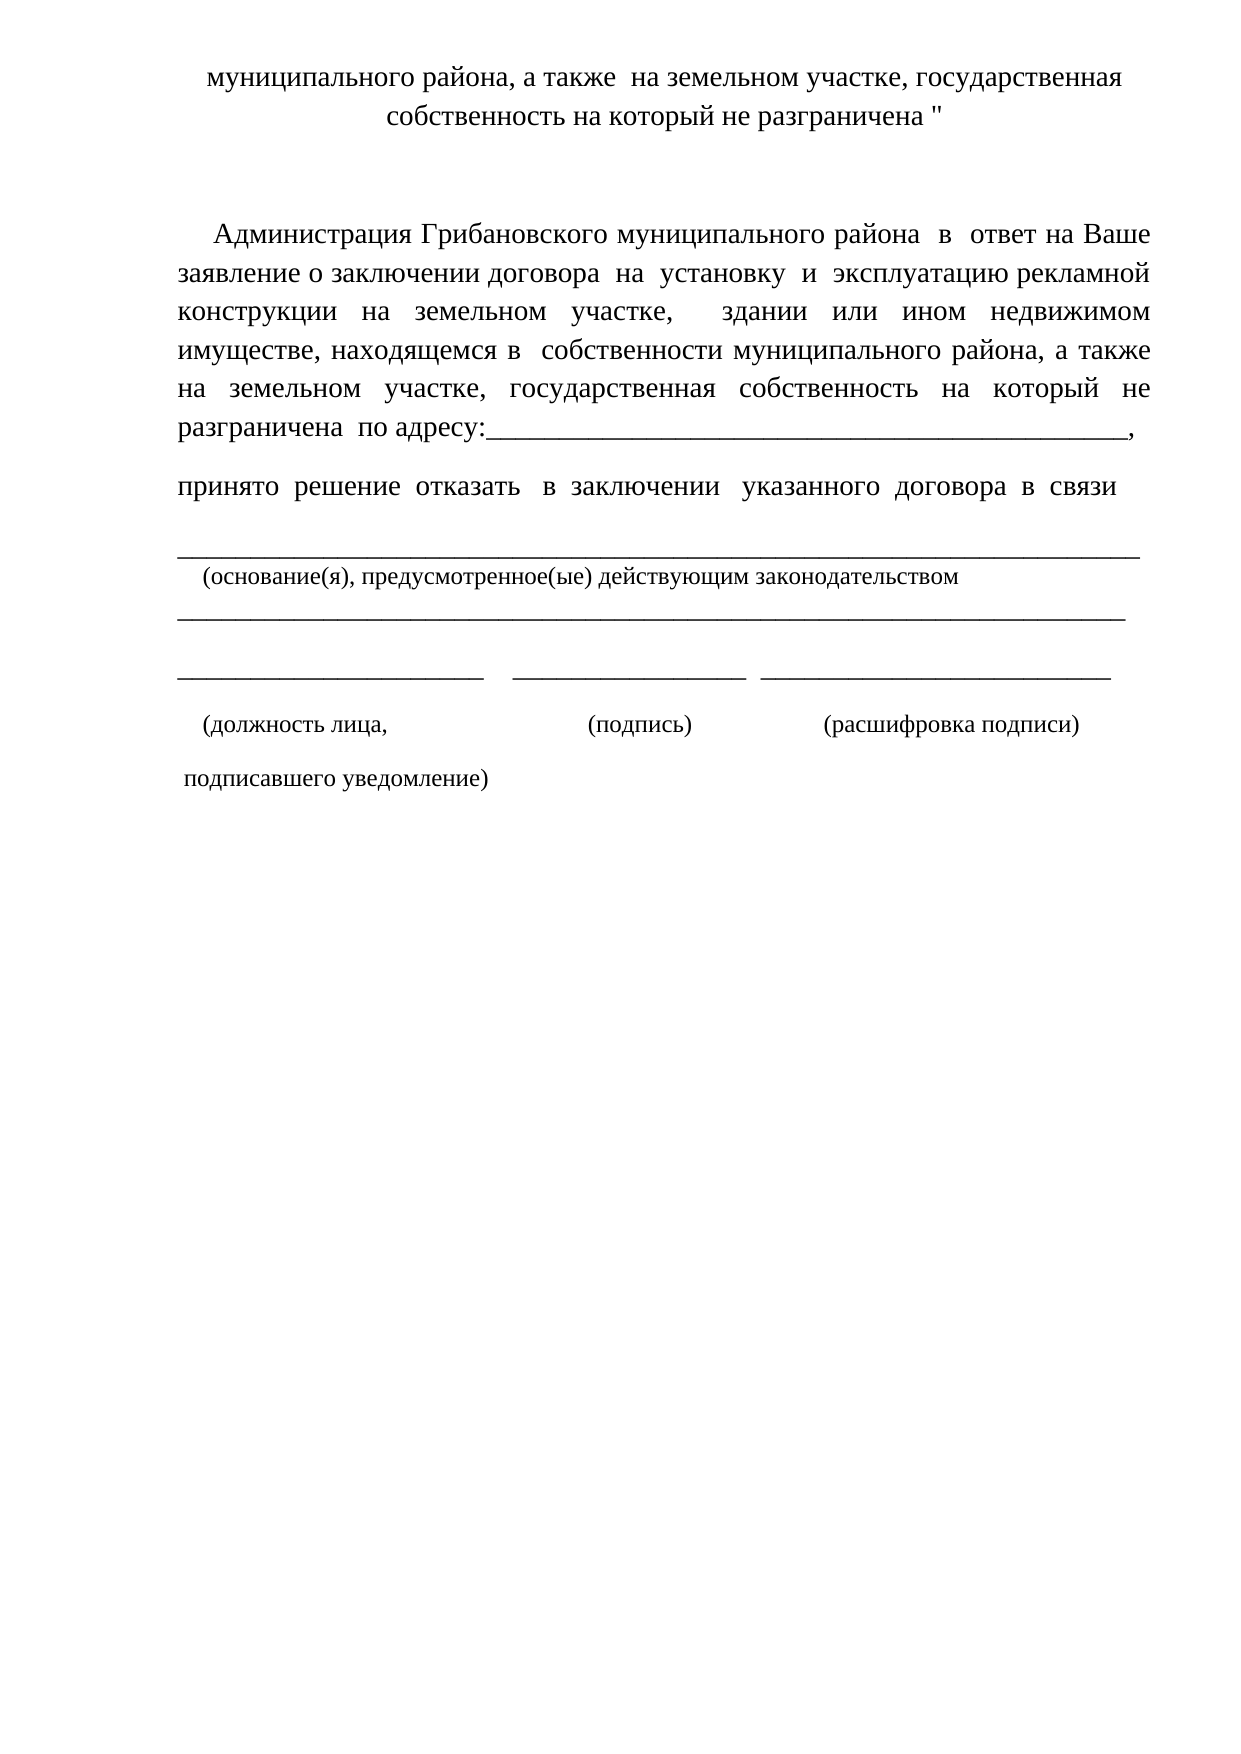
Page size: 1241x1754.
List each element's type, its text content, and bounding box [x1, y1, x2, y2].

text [177, 59, 1152, 131]
text (должность лица, (подпись) (расшифровка подписи) [177, 709, 1152, 738]
text _________________________________________________________________ [177, 590, 1152, 624]
text принято решение отказать в заключении указанного договора в связи [177, 468, 1152, 502]
text подписавшего уведомление) [177, 763, 1152, 792]
text _____________________ ________________ ________________________ [177, 649, 1152, 683]
text (основание(я), предусмотренное(ые) действующим законодательством [177, 561, 1152, 590]
text __________________________________________________________________ [177, 528, 1152, 561]
text Администрация Грибановского муниципального района в ответ на Ваше заявление о заключении договора на установку и эксплуатацию рекламной конструкции на земельном участке, здании или ином недвижимом имуществе, находящемся в собственности муниципального района, а также на земельном участке, государственная собственность на который не разграничена по адресу:____________________________________________, [177, 216, 1152, 443]
